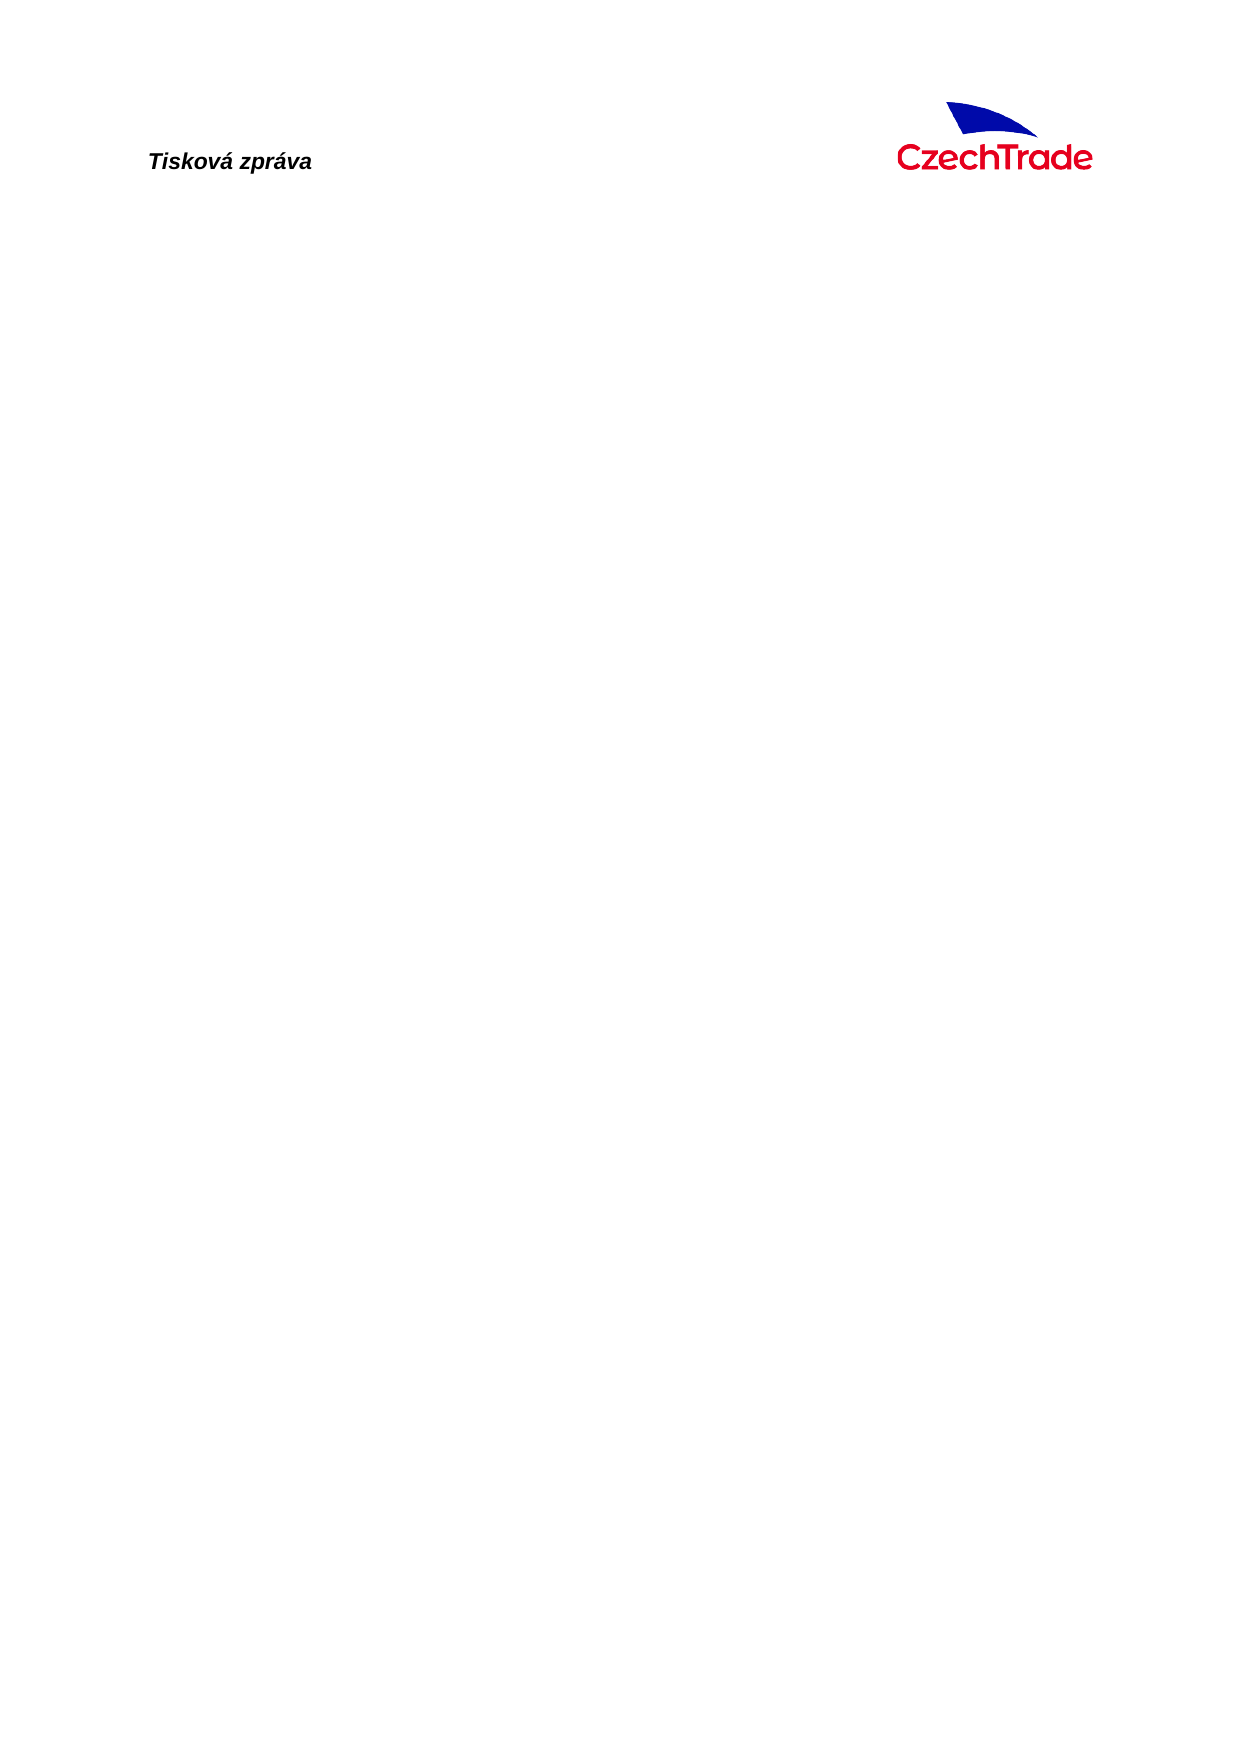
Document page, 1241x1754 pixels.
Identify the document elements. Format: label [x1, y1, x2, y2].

picture [897, 102, 1093, 170]
